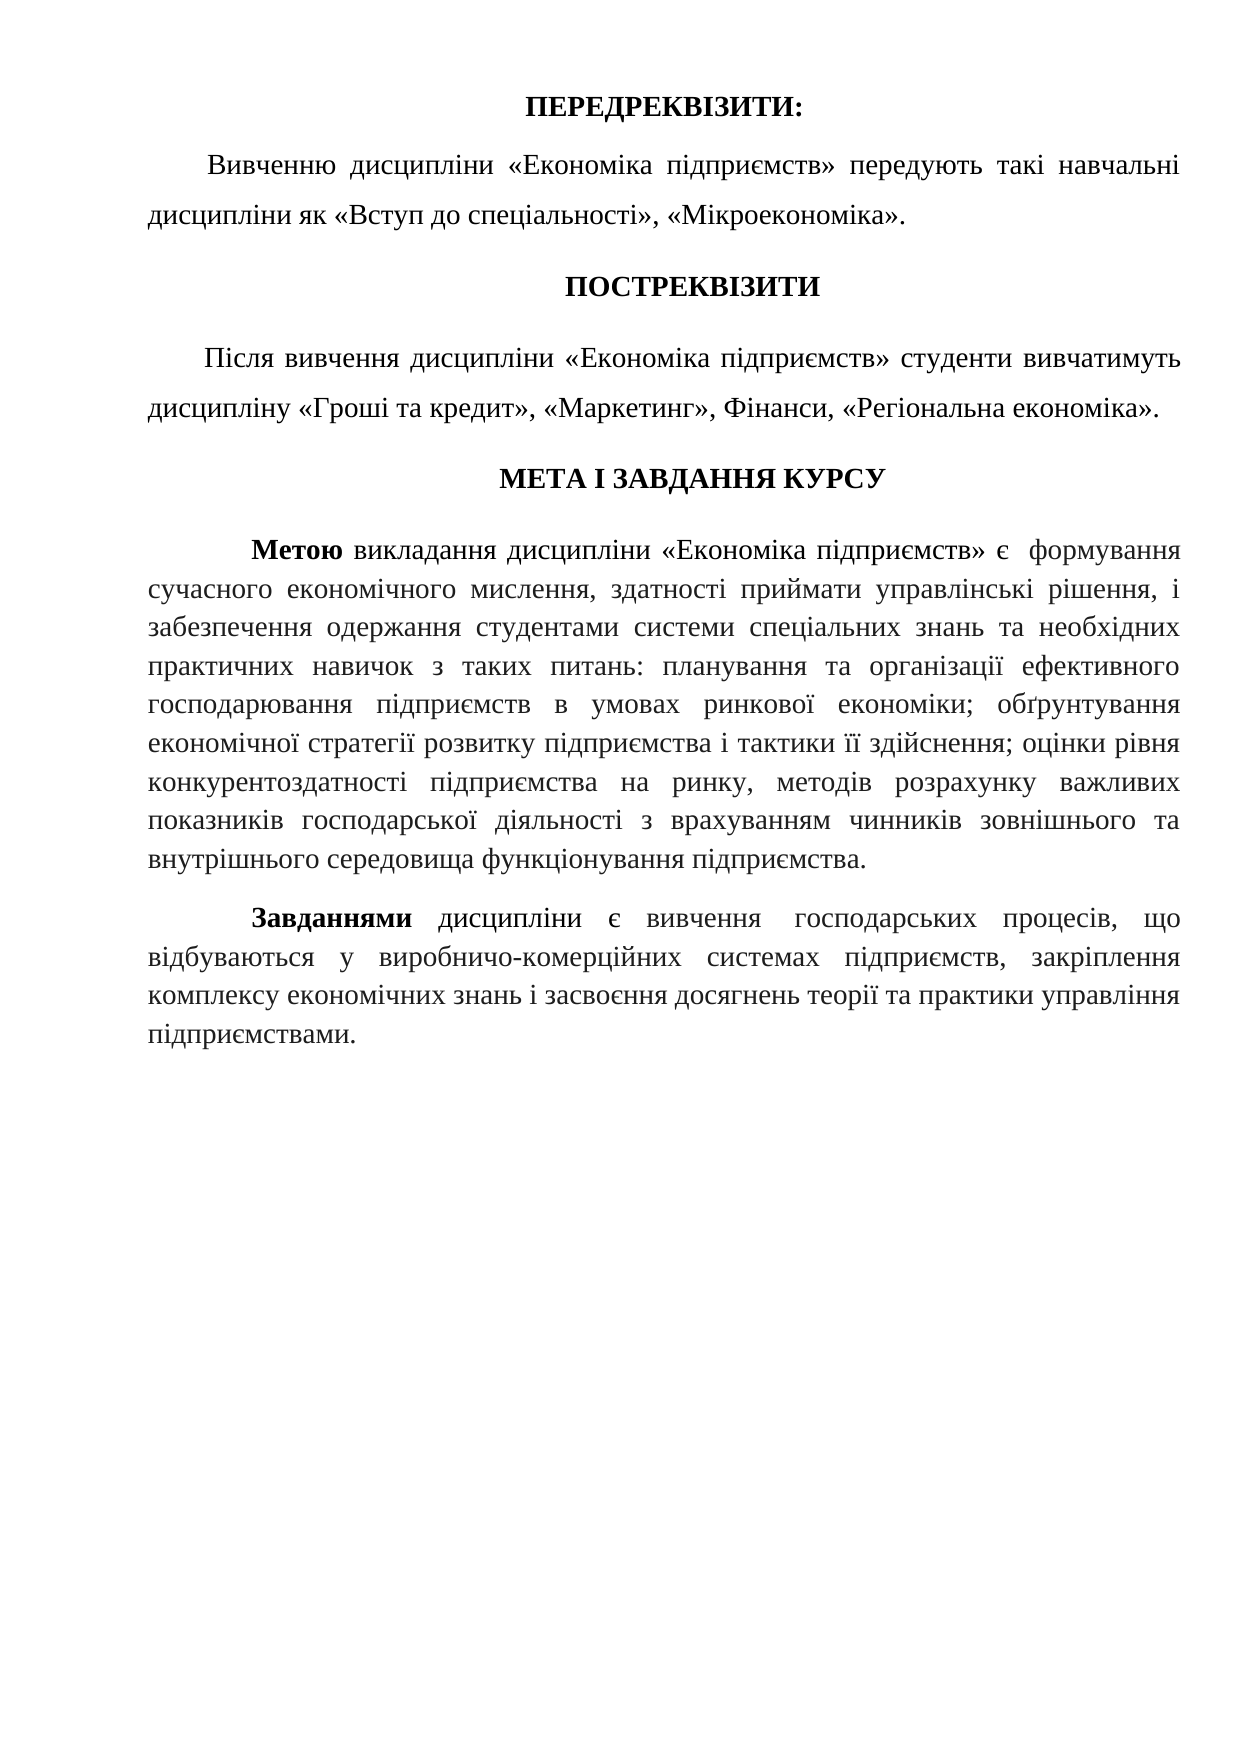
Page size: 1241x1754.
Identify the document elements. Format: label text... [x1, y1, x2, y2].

text МЕТА І ЗАВДАННЯ КУРСУ [148, 461, 1181, 495]
text Після вивчення дисципліни «Економіка підприємств» студенти вивчатимуть дисципліну «Гроші та кредит», «Маркетинг», Фінанси, «Регіональна економіка». [148, 340, 1181, 424]
text Завданнями дисципліни є вивчення господарських процесів, що відбуваються у виробничо-комерційних системах підприємств, закріплення комплексу економічних знань і засвоєння досягнень теорії та практики управління підприємствами. [148, 900, 1181, 1049]
text ПОСТРЕКВІЗИТИ [148, 269, 1181, 302]
text Вивченню дисципліни «Економіка підприємств» передують такі навчальні дисципліни як «Вступ до спеціальності», «Мікроекономіка». [148, 147, 1181, 231]
subtitle ПЕРЕДРЕКВІЗИТИ: [148, 89, 1181, 122]
text Метою викладання дисципліни «Економіка підприємств» є формування сучасного економічного мислення, здатності приймати управлінські рішення, і забезпечення одержання студентами системи спеціальних знань та необхідних практичних навичок з таких питань: планування та організації ефективного господарювання підприємств в умовах ринкової економіки; обґрунтування економічної стратегії розвитку підприємства і тактики її здійснення; оцінки рівня конкурентоздатності підприємства на ринку, методів розрахунку важливих показників господарської діяльності з врахуванням чинників зовнішнього та внутрішнього середовища функціонування підприємства. [148, 532, 1181, 874]
